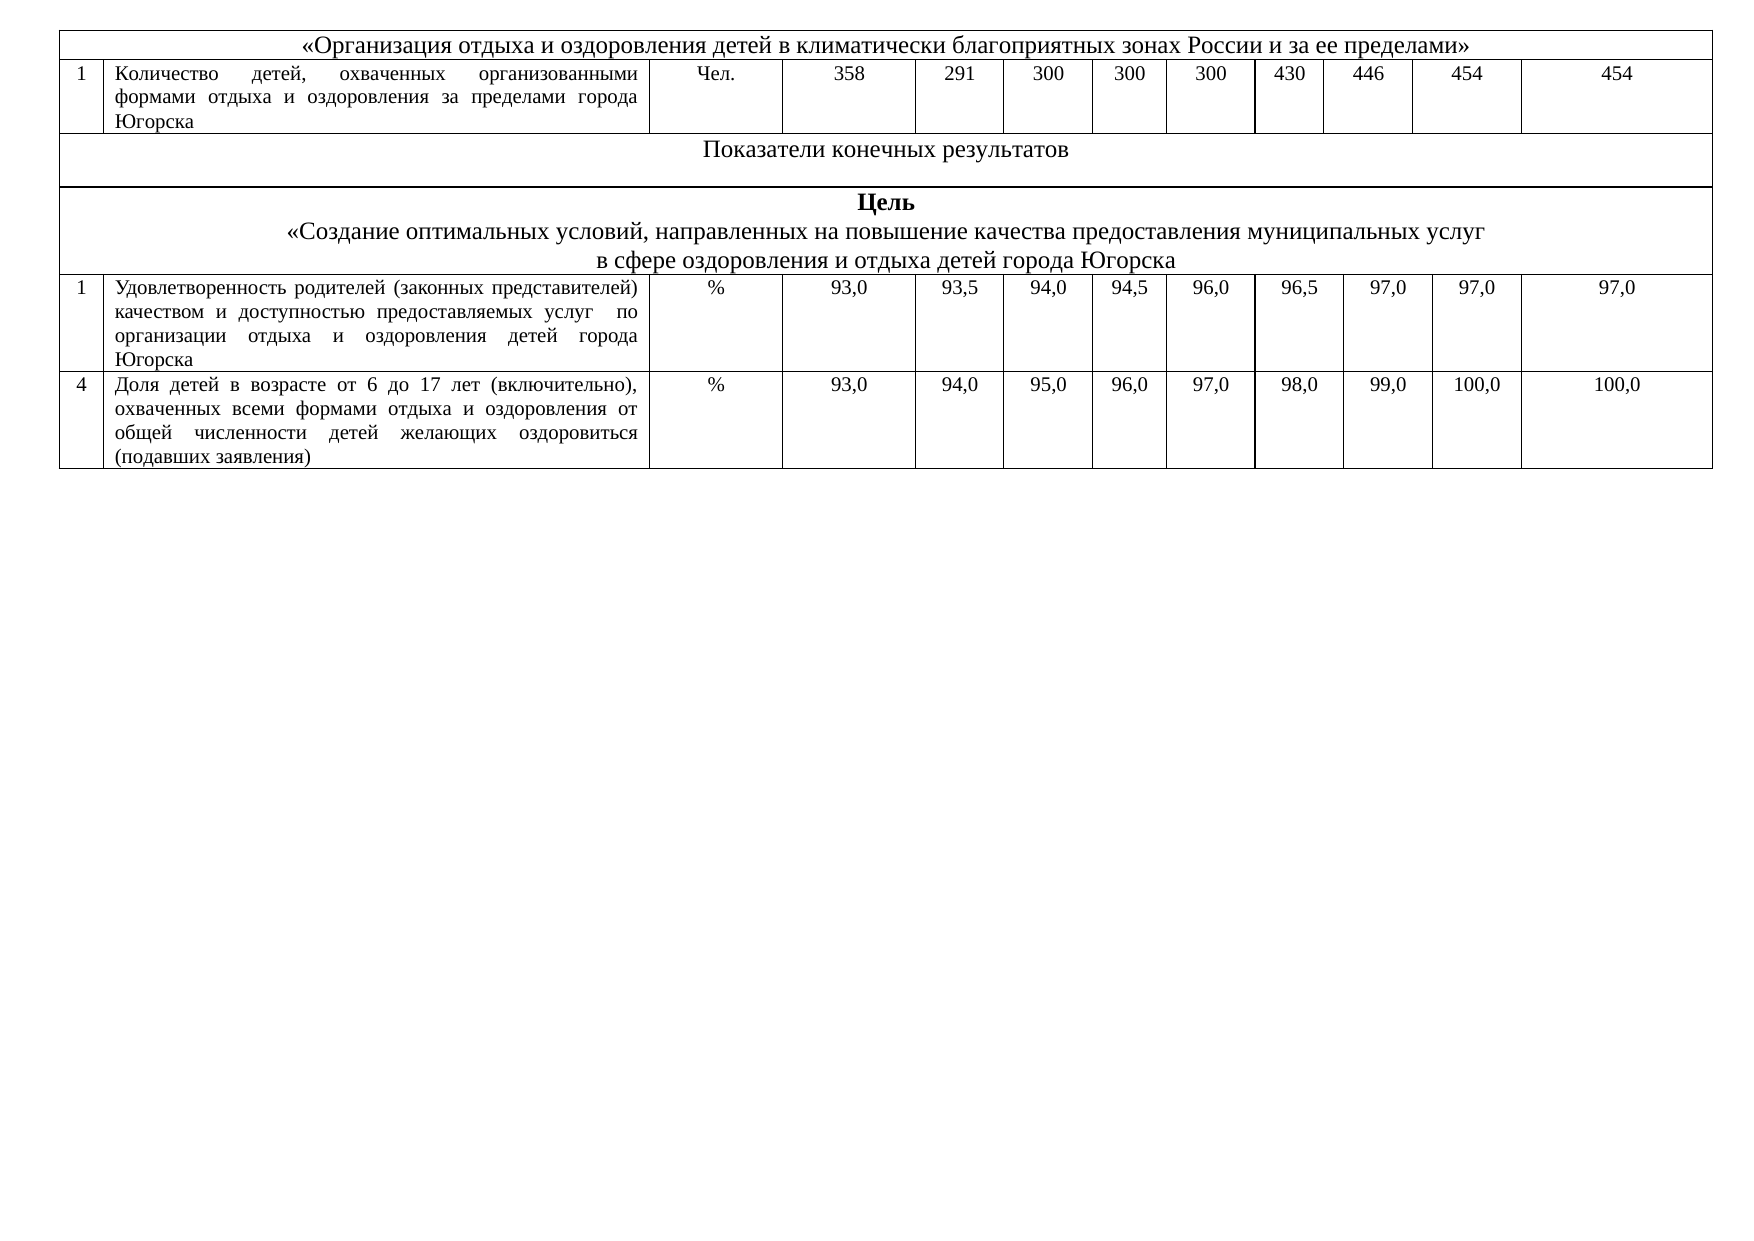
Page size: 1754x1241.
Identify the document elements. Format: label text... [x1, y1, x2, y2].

table_cell 454 [1413, 60, 1521, 133]
table_cell Цель «Создание оптимальных условий, направленных на повышение качества предоставления муниципальных услуг в сфере оздоровления и отдыха детей города Югорска [60, 188, 1712, 274]
table_cell 96,5 [1256, 275, 1343, 371]
table_cell 93,0 [783, 372, 915, 468]
table_cell 100,0 [1522, 372, 1712, 468]
table_cell 93,5 [916, 275, 1003, 371]
table_cell 358 [783, 60, 915, 133]
table_cell Доля детей в возрасте от 6 до 17 лет (включительно), охваченных всеми формами отдыха и оздоровления от общей численности детей желающих оздоровиться (подавших заявления) [104, 372, 649, 468]
table_cell 94,0 [1004, 275, 1092, 371]
table_cell 100,0 [1433, 372, 1521, 468]
table_cell 1 [60, 60, 103, 133]
table_cell 97,0 [1522, 275, 1712, 371]
table_cell Показатели конечных результатов [60, 134, 1712, 186]
table_cell Количество детей, охваченных организованными формами отдыха и оздоровления за пределами города Югорска [104, 60, 649, 133]
table_cell 96,0 [1093, 372, 1166, 468]
table_cell 93,0 [783, 275, 915, 371]
table_cell 300 [1093, 60, 1166, 133]
table_cell 97,0 [1433, 275, 1521, 371]
table_cell 94,0 [916, 372, 1003, 468]
table_cell 94,5 [1093, 275, 1166, 371]
table_cell 291 [916, 60, 1003, 133]
table_cell 454 [1522, 60, 1712, 133]
table_cell 96,0 [1167, 275, 1254, 371]
table_cell 1 [60, 275, 103, 371]
table_cell 300 [1004, 60, 1092, 133]
table_cell 97,0 [1167, 372, 1254, 468]
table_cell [60, 31, 1712, 59]
table_cell 446 [1324, 60, 1412, 133]
table_cell 95,0 [1004, 372, 1092, 468]
table_cell 300 [1167, 60, 1254, 133]
table_cell Чел. [650, 60, 782, 133]
table_cell 97,0 [1344, 275, 1432, 371]
table_cell % [650, 275, 782, 371]
table_cell 430 [1256, 60, 1323, 133]
table_cell 4 [60, 372, 103, 468]
table_cell 99,0 [1344, 372, 1432, 468]
table_cell 98,0 [1256, 372, 1343, 468]
table_cell Удовлетворенность родителей (законных представителей) качеством и доступностью предоставляемых услуг по организации отдыха и оздоровления детей города Югорска [104, 275, 649, 371]
table_cell % [650, 372, 782, 468]
